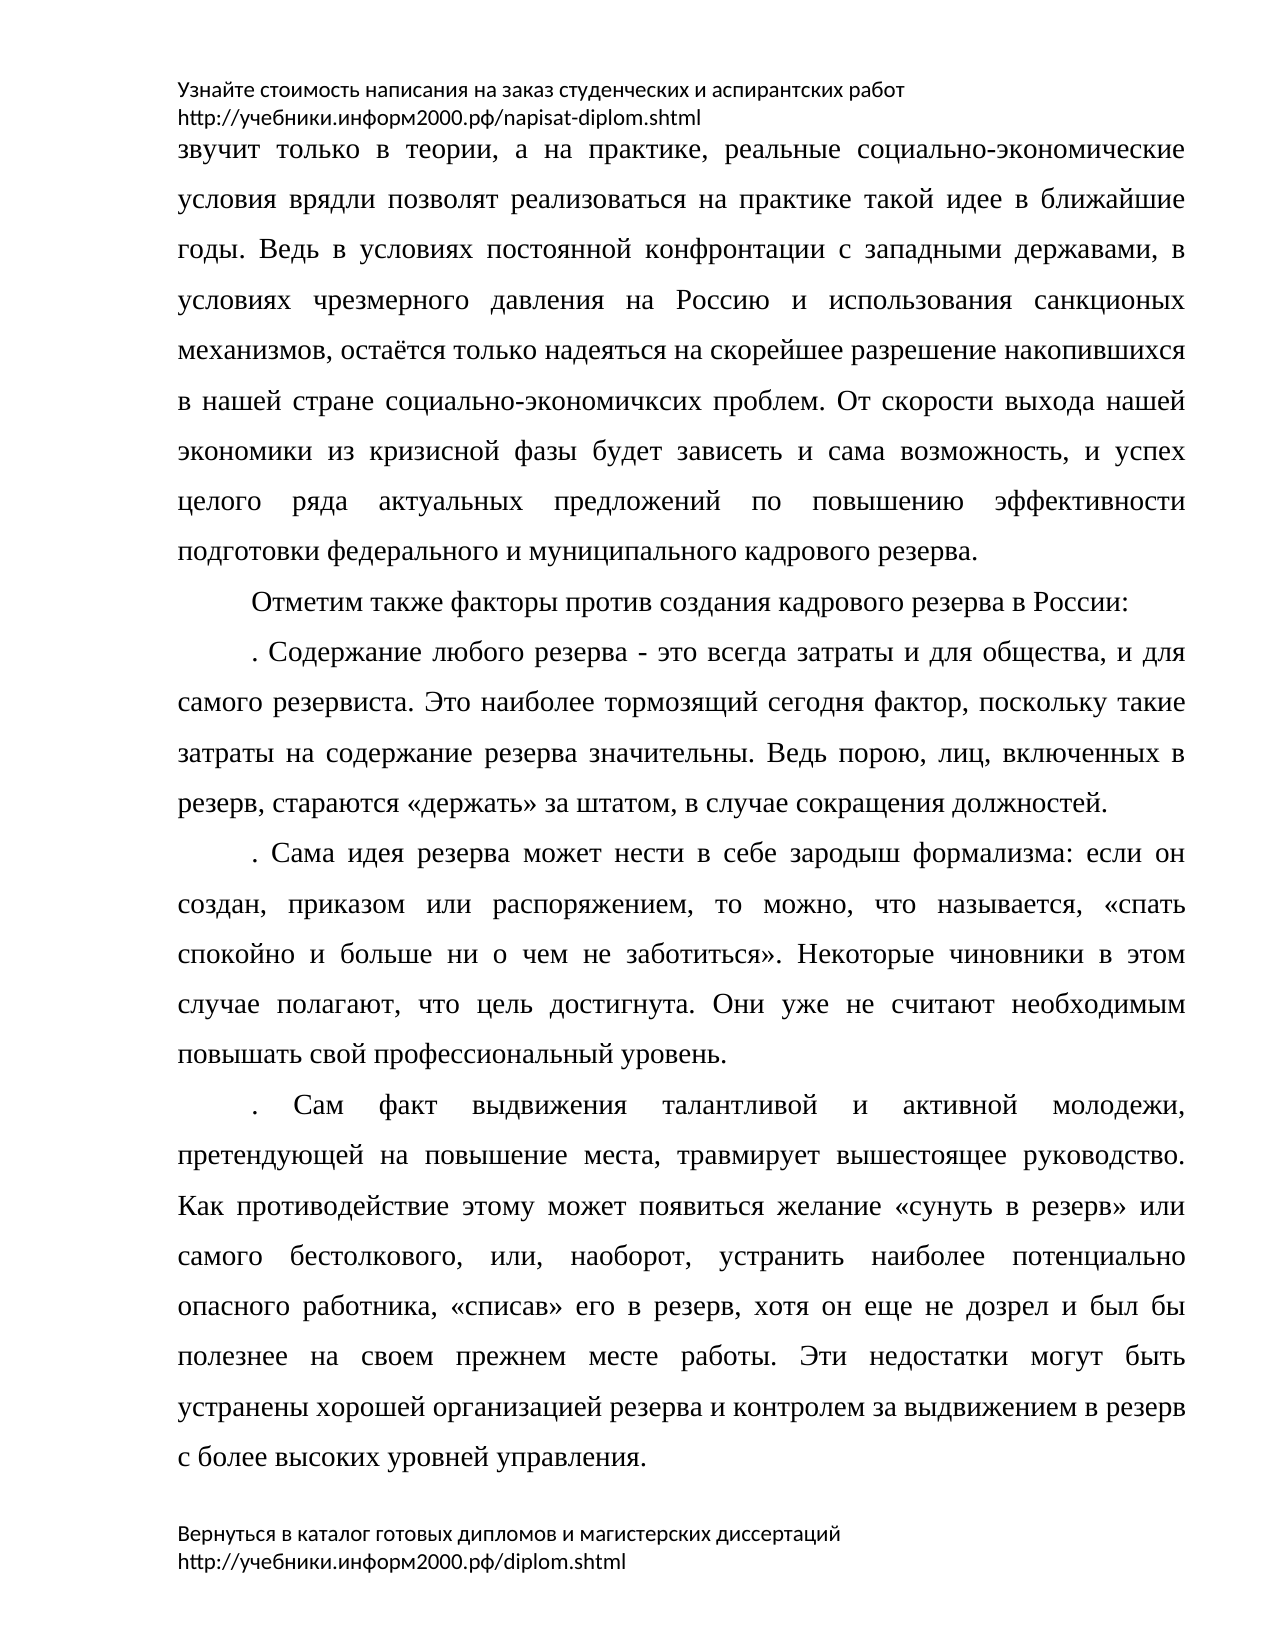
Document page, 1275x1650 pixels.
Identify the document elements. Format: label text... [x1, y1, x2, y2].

text . Содержание любого резерва - это всегда затраты и для общества, и для самого резервиста. Это наиболее тормозящий сегодня фактор, поскольку такие затраты на содержание резерва значительны. Ведь порою, лиц, включенных в резерв, стараются «держать» за штатом, в случае сокращения должностей. [177, 634, 1186, 819]
text . Сам факт выдвижения талантливой и активной молодежи, претендующей на повышение места, травмирует вышестоящее руководство. Как противодействие этому может появиться желание «сунуть в резерв» или самого бестолкового, или, наоборот, устранить наиболее потенциально опасного работника, «списав» его в резерв, хотя он еще не дозрел и был бы полезнее на своем прежнем месте работы. Эти недостатки могут быть устранены хорошей организацией резерва и контролем за выдвижением в резерв с более высоких уровней управления. [177, 1087, 1186, 1473]
text . Сама идея резерва может нести в себе зародыш формализма: если он создан, приказом или распоряжением, то можно, что называется, «спать спокойно и больше ни о чем не заботиться». Некоторые чиновники в этом случае полагают, что цель достигнута. Они уже не считают необходимым повышать свой профессиональный уровень. [177, 835, 1186, 1070]
text Отметим также факторы против создания кадрового резерва в России: [177, 584, 1186, 617]
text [177, 131, 1186, 567]
